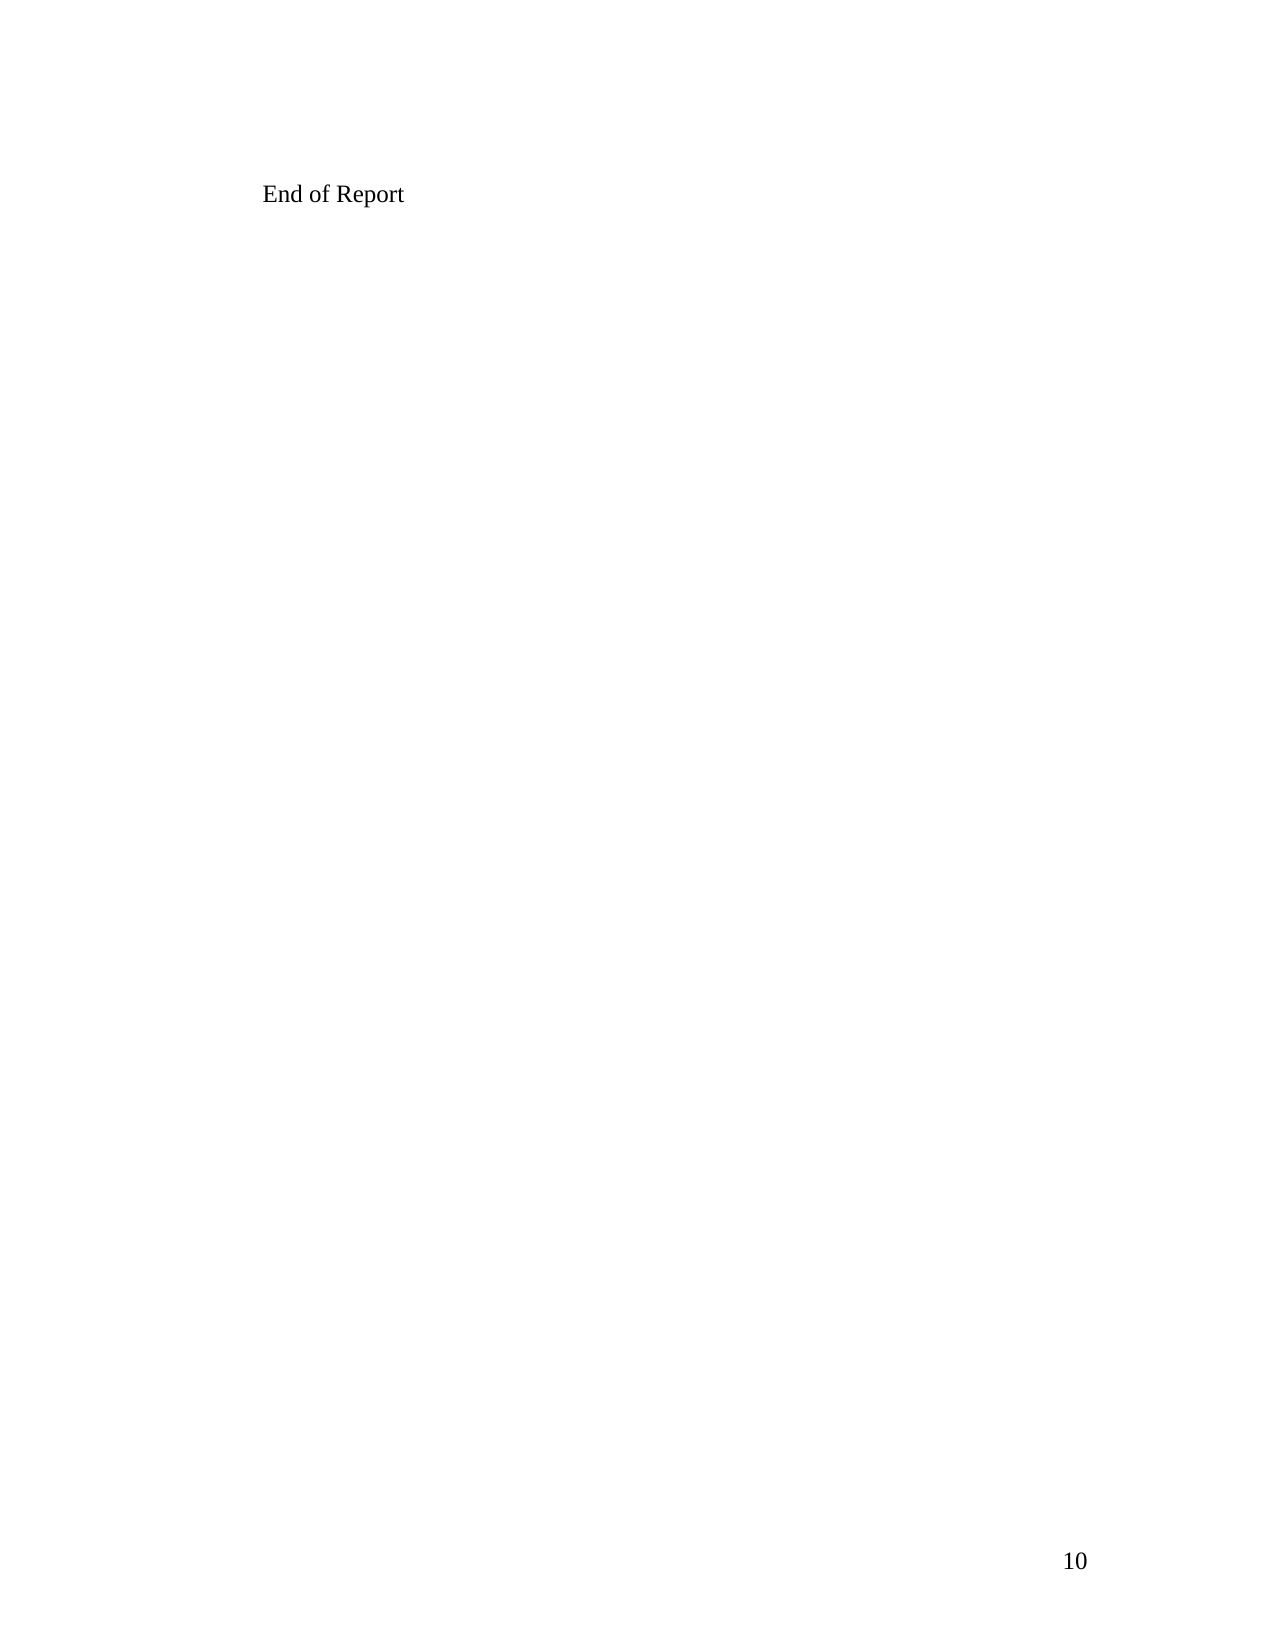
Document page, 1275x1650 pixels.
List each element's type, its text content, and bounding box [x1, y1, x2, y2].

text End of Report [262, 179, 1087, 207]
